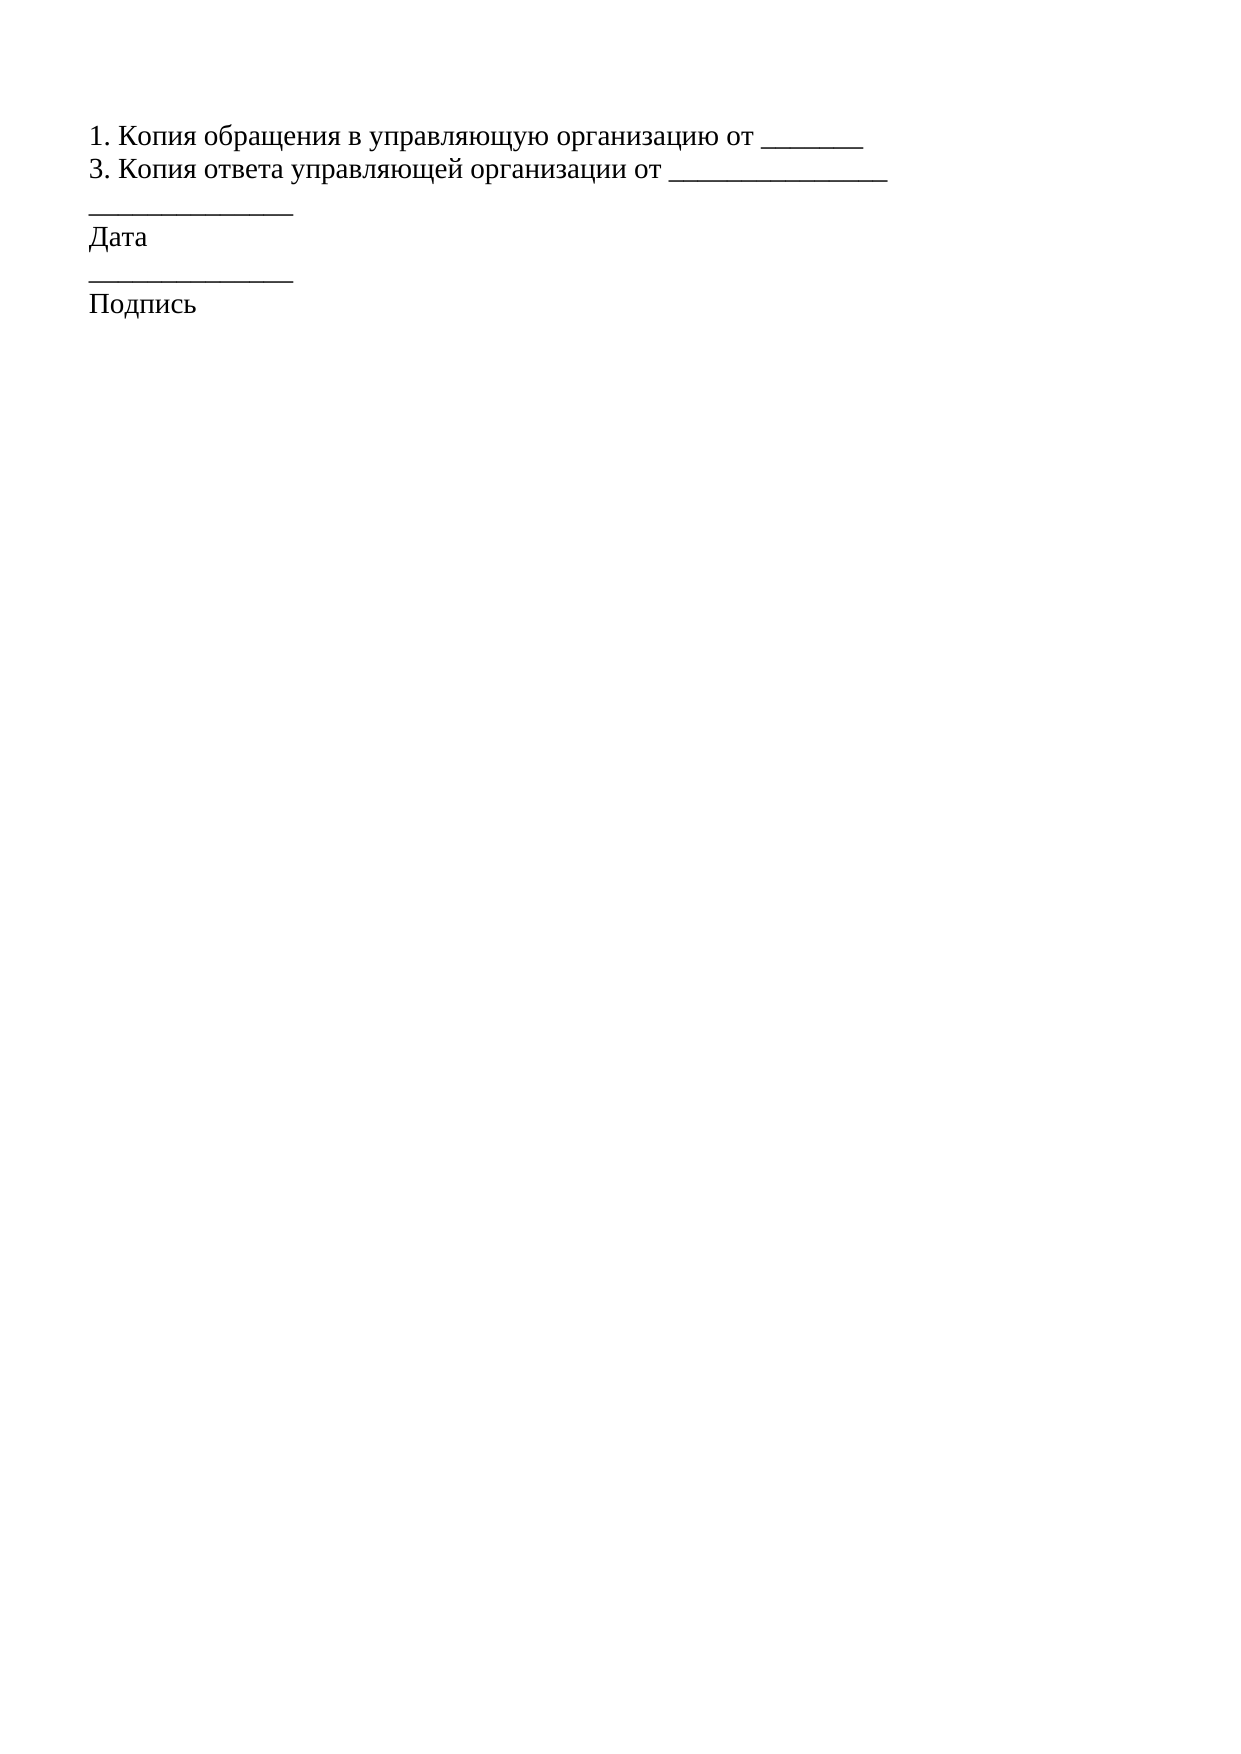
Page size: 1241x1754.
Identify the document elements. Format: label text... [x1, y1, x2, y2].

text ______________ [89, 252, 1152, 286]
text Подпись [89, 286, 1152, 319]
text 1. Копия обращения в управляющую организацию от _______ 3. Копия ответа управляющей организации от _______________ [89, 118, 1152, 185]
text ______________ [89, 185, 1152, 219]
text Дата [89, 219, 1152, 252]
